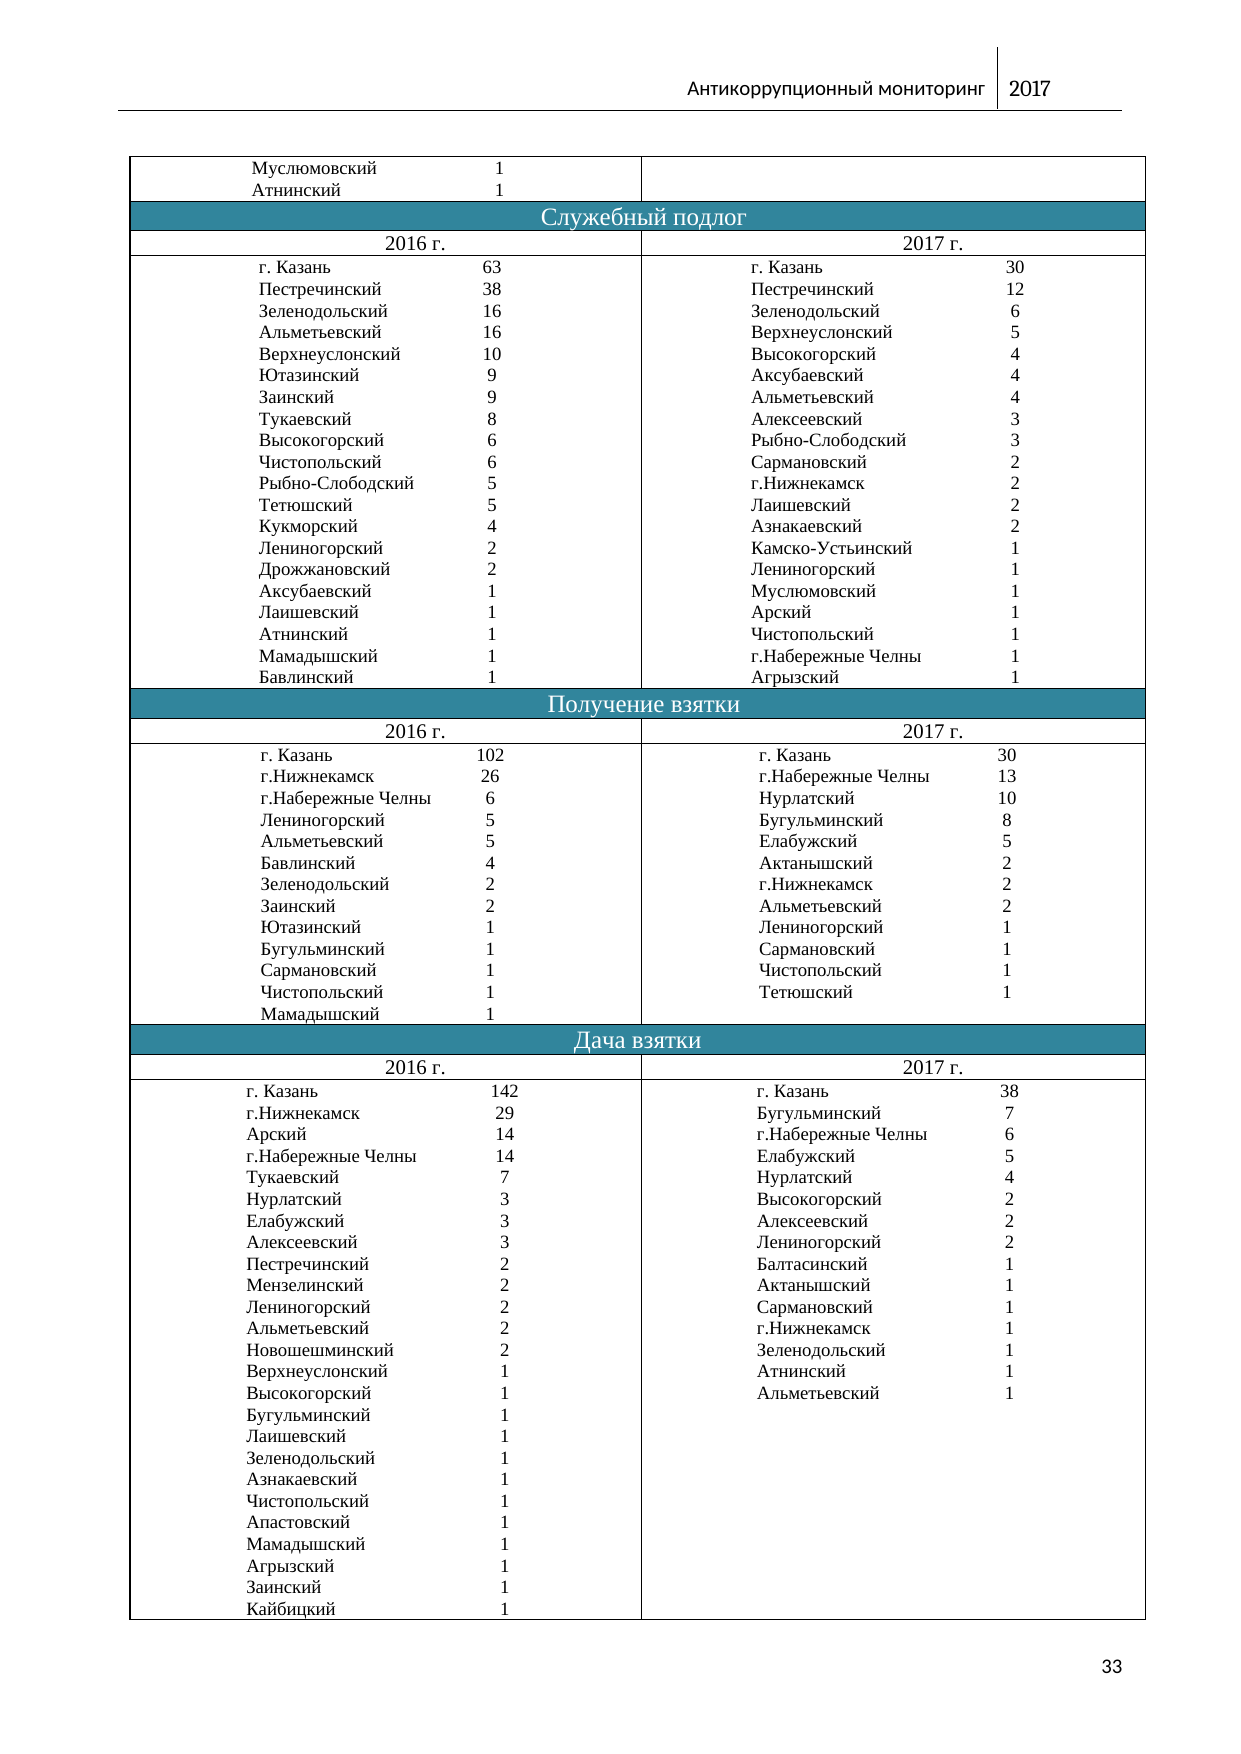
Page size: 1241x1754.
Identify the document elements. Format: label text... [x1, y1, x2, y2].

table_cell 2016 г. [131, 231, 641, 255]
table_cell [131, 1080, 641, 1619]
table_cell [642, 744, 1145, 1024]
table_cell Получение взятки [131, 689, 1145, 718]
table_cell 2016 г. [131, 1055, 641, 1079]
table_cell [131, 744, 641, 1024]
table_cell [642, 1080, 1145, 1619]
table_cell 2017 г. [642, 1055, 1145, 1079]
table_cell Служебный подлог [131, 202, 1145, 230]
table_cell Дача взятки [131, 1025, 1145, 1054]
table_cell 2017 г. [642, 231, 1145, 255]
table_cell 2017 г. [642, 719, 1145, 743]
table_cell [642, 157, 1145, 201]
table_cell [642, 256, 1145, 688]
table_cell 2016 г. [131, 719, 641, 743]
table_cell [131, 157, 641, 201]
table_cell [131, 256, 641, 688]
